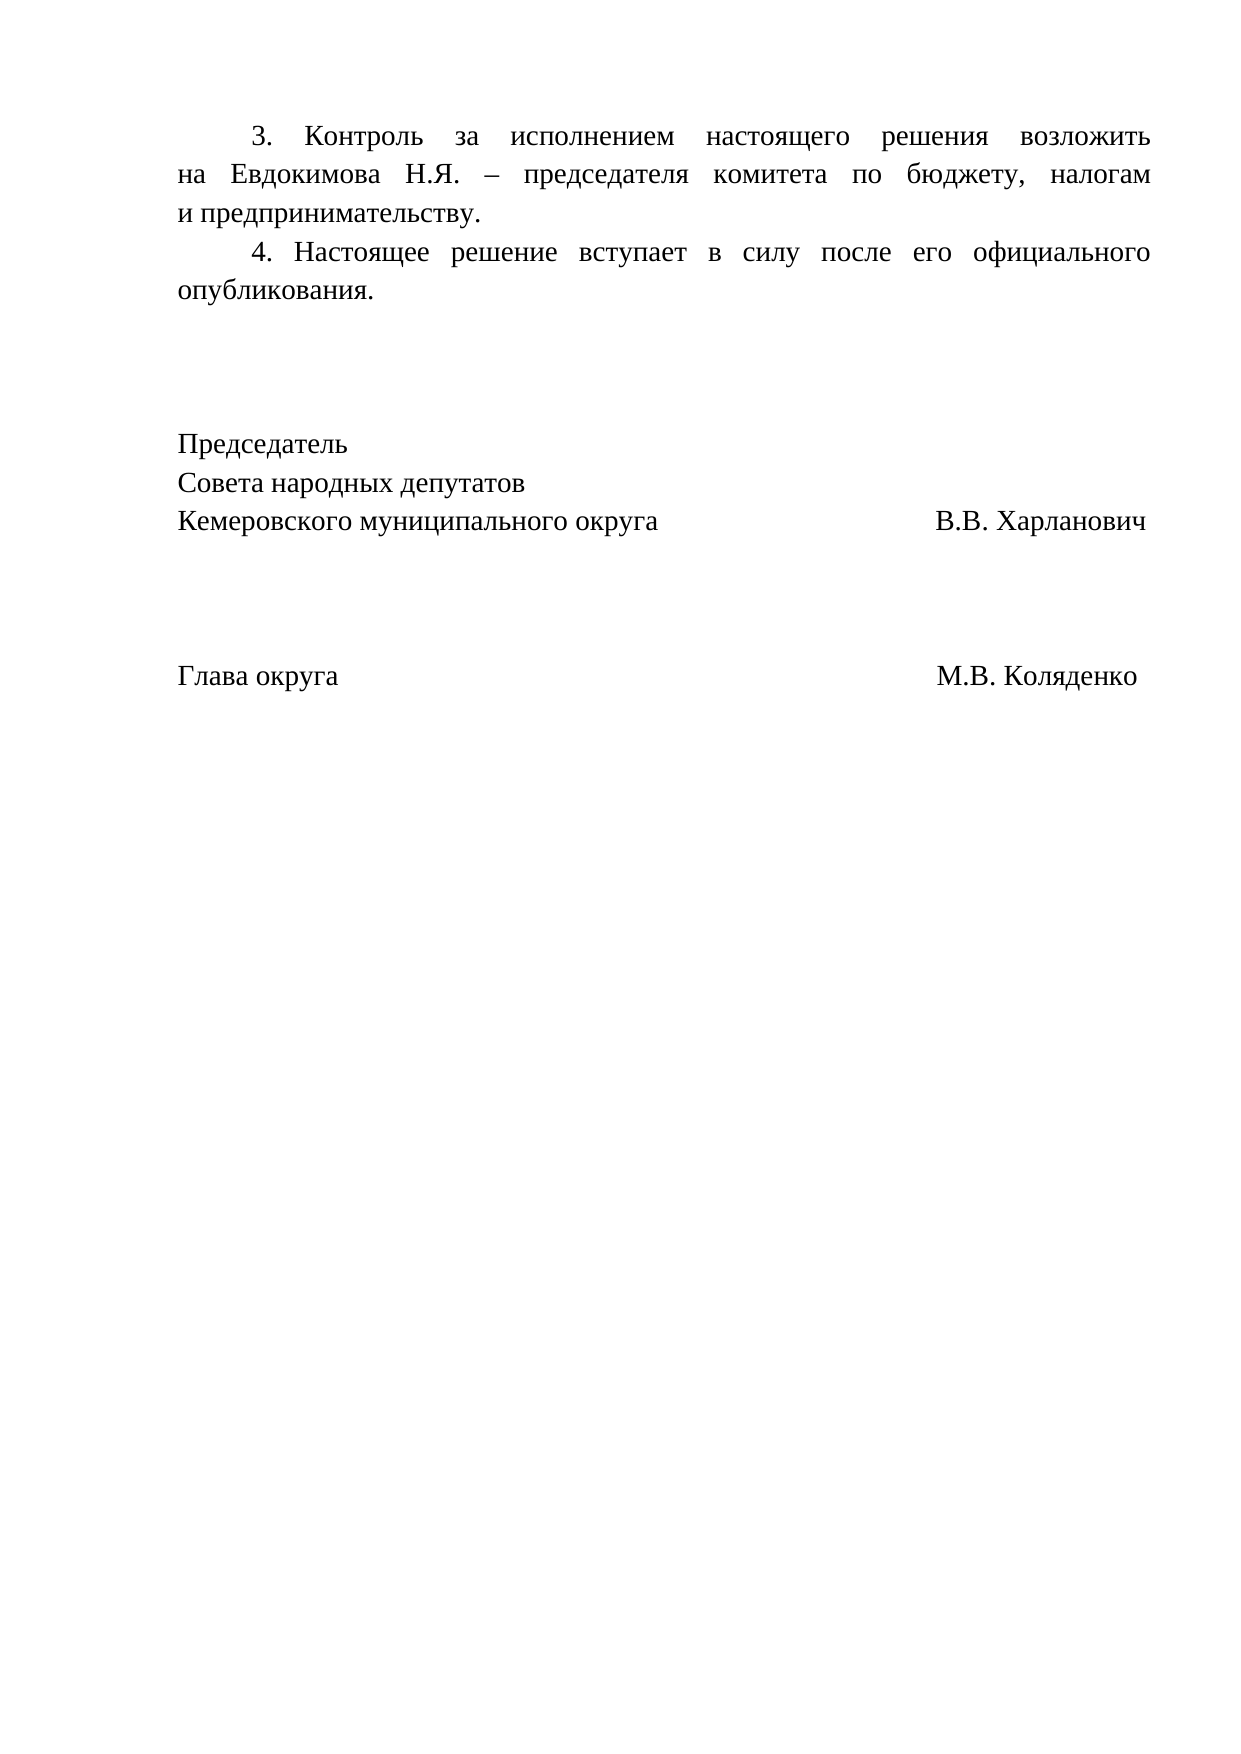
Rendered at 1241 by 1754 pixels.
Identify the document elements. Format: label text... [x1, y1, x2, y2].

text Совета народных депутатов [177, 465, 1152, 498]
text 4. Настоящее решение вступает в силу после его официального опубликования. [177, 234, 1152, 306]
text Глава округа М.В. Коляденко [177, 658, 1152, 691]
text Кемеровского муниципального округа В.В. Харланович [177, 503, 1152, 537]
text 3. Контроль за исполнением настоящего решения возложить на Евдокимова Н.Я. – председателя комитета по бюджету, налогам и предпринимательству. [177, 118, 1152, 229]
text Председатель [177, 426, 1152, 460]
